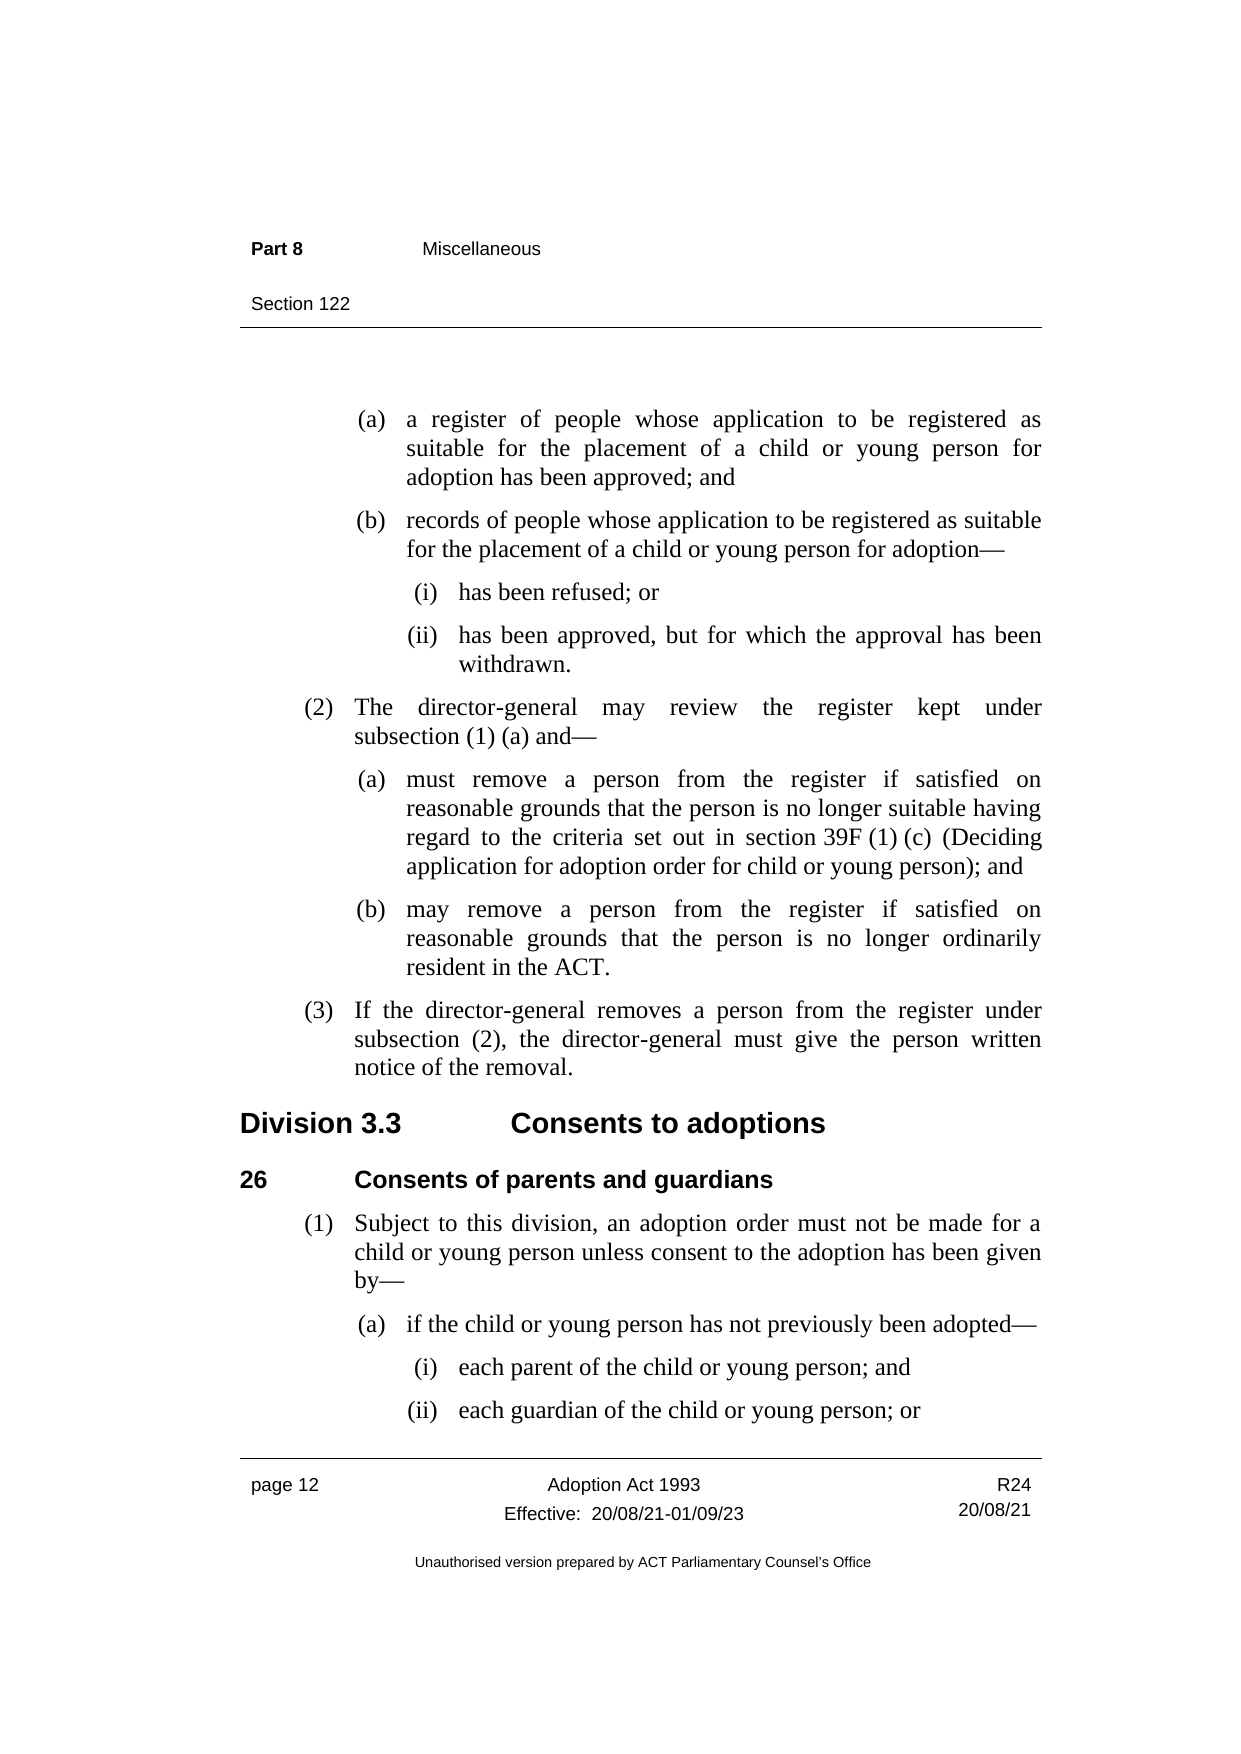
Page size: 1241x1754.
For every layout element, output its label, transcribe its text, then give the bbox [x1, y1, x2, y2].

text (i) each parent of the child or young person; and [239, 1352, 1042, 1381]
text Division 3.3 Consents to adoptions [239, 1106, 1042, 1140]
text (ii) has been approved, but for which the approval has been withdrawn. [239, 620, 1042, 678]
text (1) Subject to this division, an adoption order must not be made for a child or young person unless consent to the adoption has been given by— [239, 1208, 1042, 1294]
text (a) a register of people whose application to be registered as suitable for the placement of a child or young person for adoption has been approved; and [239, 404, 1042, 490]
text (ii) each guardian of the child or young person; or [239, 1396, 1042, 1424]
text (a) must remove a person from the register if satisfied on reasonable grounds that the person is no longer suitable having regard to the criteria set out in section 39F (1) (c) (Deciding application for adoption order for child or young person); and [239, 764, 1042, 879]
text (b) may remove a person from the register if satisfied on reasonable grounds that the person is no longer ordinarily resident in the ACT. [239, 894, 1042, 980]
text (3) If the director-general removes a person from the register under subsection (2), the director-general must give the person written notice of the removal. [239, 995, 1042, 1081]
text (2) The director-general may review the register kept under subsection (1) (a) and— [239, 692, 1042, 750]
text 26 Consents of parents and guardians [239, 1165, 1042, 1193]
text (b) records of people whose application to be registered as suitable for the placement of a child or young person for adoption— [239, 505, 1042, 562]
text (i) has been refused; or [239, 577, 1042, 606]
text (a) if the child or young person has not previously been adopted— [239, 1309, 1042, 1338]
